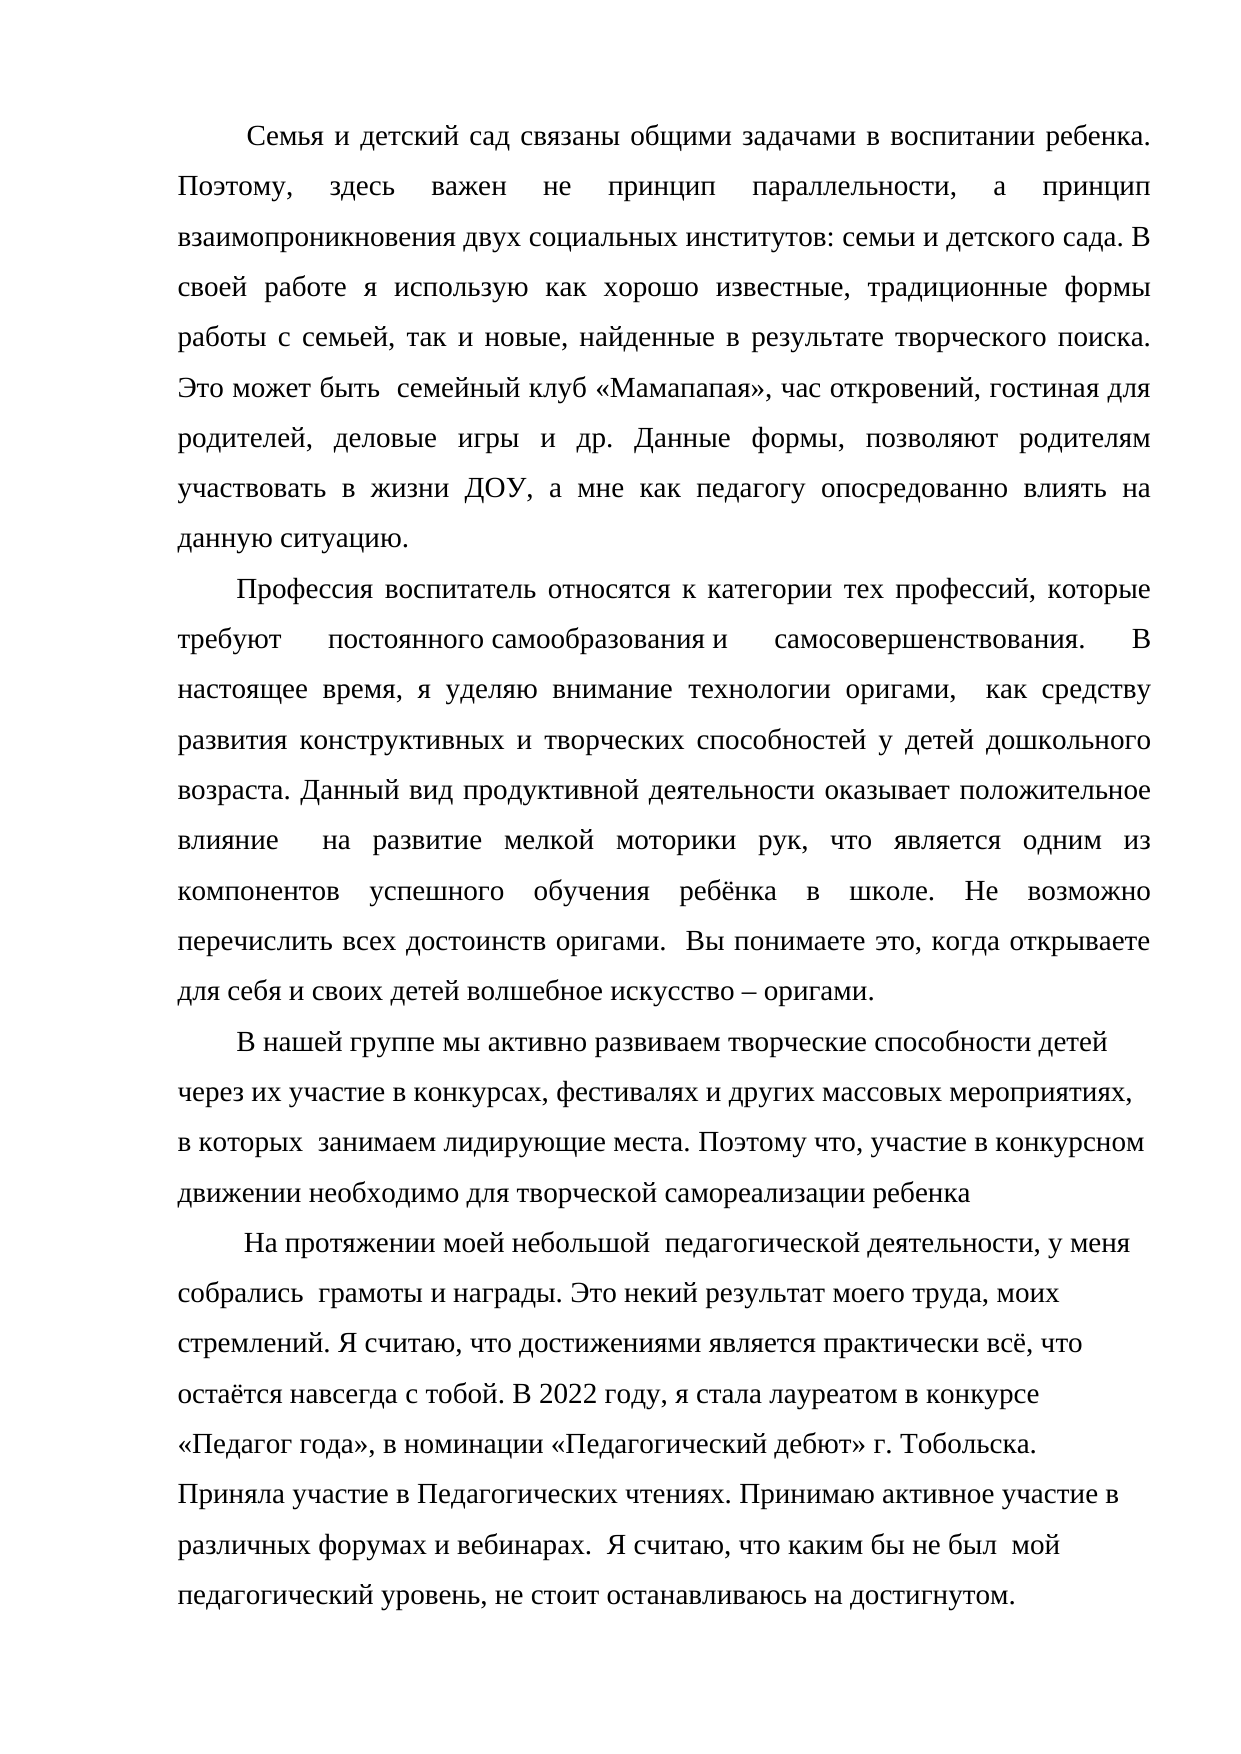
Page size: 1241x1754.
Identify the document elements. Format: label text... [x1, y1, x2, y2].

text Семья и детский сад связаны общими задачами в воспитании ребенка. Поэтому, здесь важен не принцип параллельности, а принцип взаимопроникновения двух социальных институтов: семьи и детского сада. В своей работе я использую как хорошо известные, традиционные формы работы с семьей, так и новые, найденные в результате творческого поиска. Это может быть семейный клуб «Мамапапая», час откровений, гостиная для родителей, деловые игры и др. Данные формы, позволяют родителям участвовать в жизни ДОУ, а мне как педагогу опосредованно влиять на данную ситуацию. [177, 118, 1152, 554]
text В нашей группе мы активно развиваем творческие способности детей через их участие в конкурсах, фестивалях и других массовых мероприятиях, в которых занимаем лидирующие места. Поэтому что, участие в конкурсном движении необходимо для творческой самореализации ребенка [177, 1024, 1152, 1208]
text Профессия воспитатель относятся к категории тех профессий, которые требуют постоянного самообразования и самосовершенствования. В настоящее время, я уделяю внимание технологии оригами, как средству развития конструктивных и творческих способностей у детей дошкольного возраста. Данный вид продуктивной деятельности оказывает положительное влияние на развитие мелкой моторики рук, что является одним из компонентов успешного обучения ребёнка в школе. Не возможно перечислить всех достоинств оригами. Вы понимаете это, когда открываете для себя и своих детей волшебное искусство – оригами. [177, 655, 1152, 1007]
text На протяжении моей небольшой педагогической деятельности, у меня собрались грамоты и награды. Это некий результат моего труда, моих стремлений. Я считаю, что достижениями является практически всё, что остаётся навсегда с тобой. В 2022 году, я стала лауреатом в конкурсе «Педагог года», в номинации «Педагогический дебют» г. Тобольска. Приняла участие в Педагогических чтениях. Принимаю активное участие в различных форумах и вебинарах. Я считаю, что каким бы не был мой педагогический уровень, не стоит останавливаюсь на достигнутом. [177, 1225, 1152, 1611]
text Профессия воспитатель относятся к категории тех профессий, которые требуют постоянного самообразования и самосовершенствования. В настоящее время, я уделяю внимание технологии оригами, как средству развития конструктивных и творческих способностей у детей дошкольного возраста. Данный вид продуктивной деятельности оказывает положительное влияние на развитие мелкой моторики рук, что является одним из компонентов успешного обучения ребёнка в школе. Не возможно перечислить всех достоинств оригами. Вы понимаете это, когда открываете для себя и своих детей волшебное искусство – оригами. [177, 571, 1152, 621]
